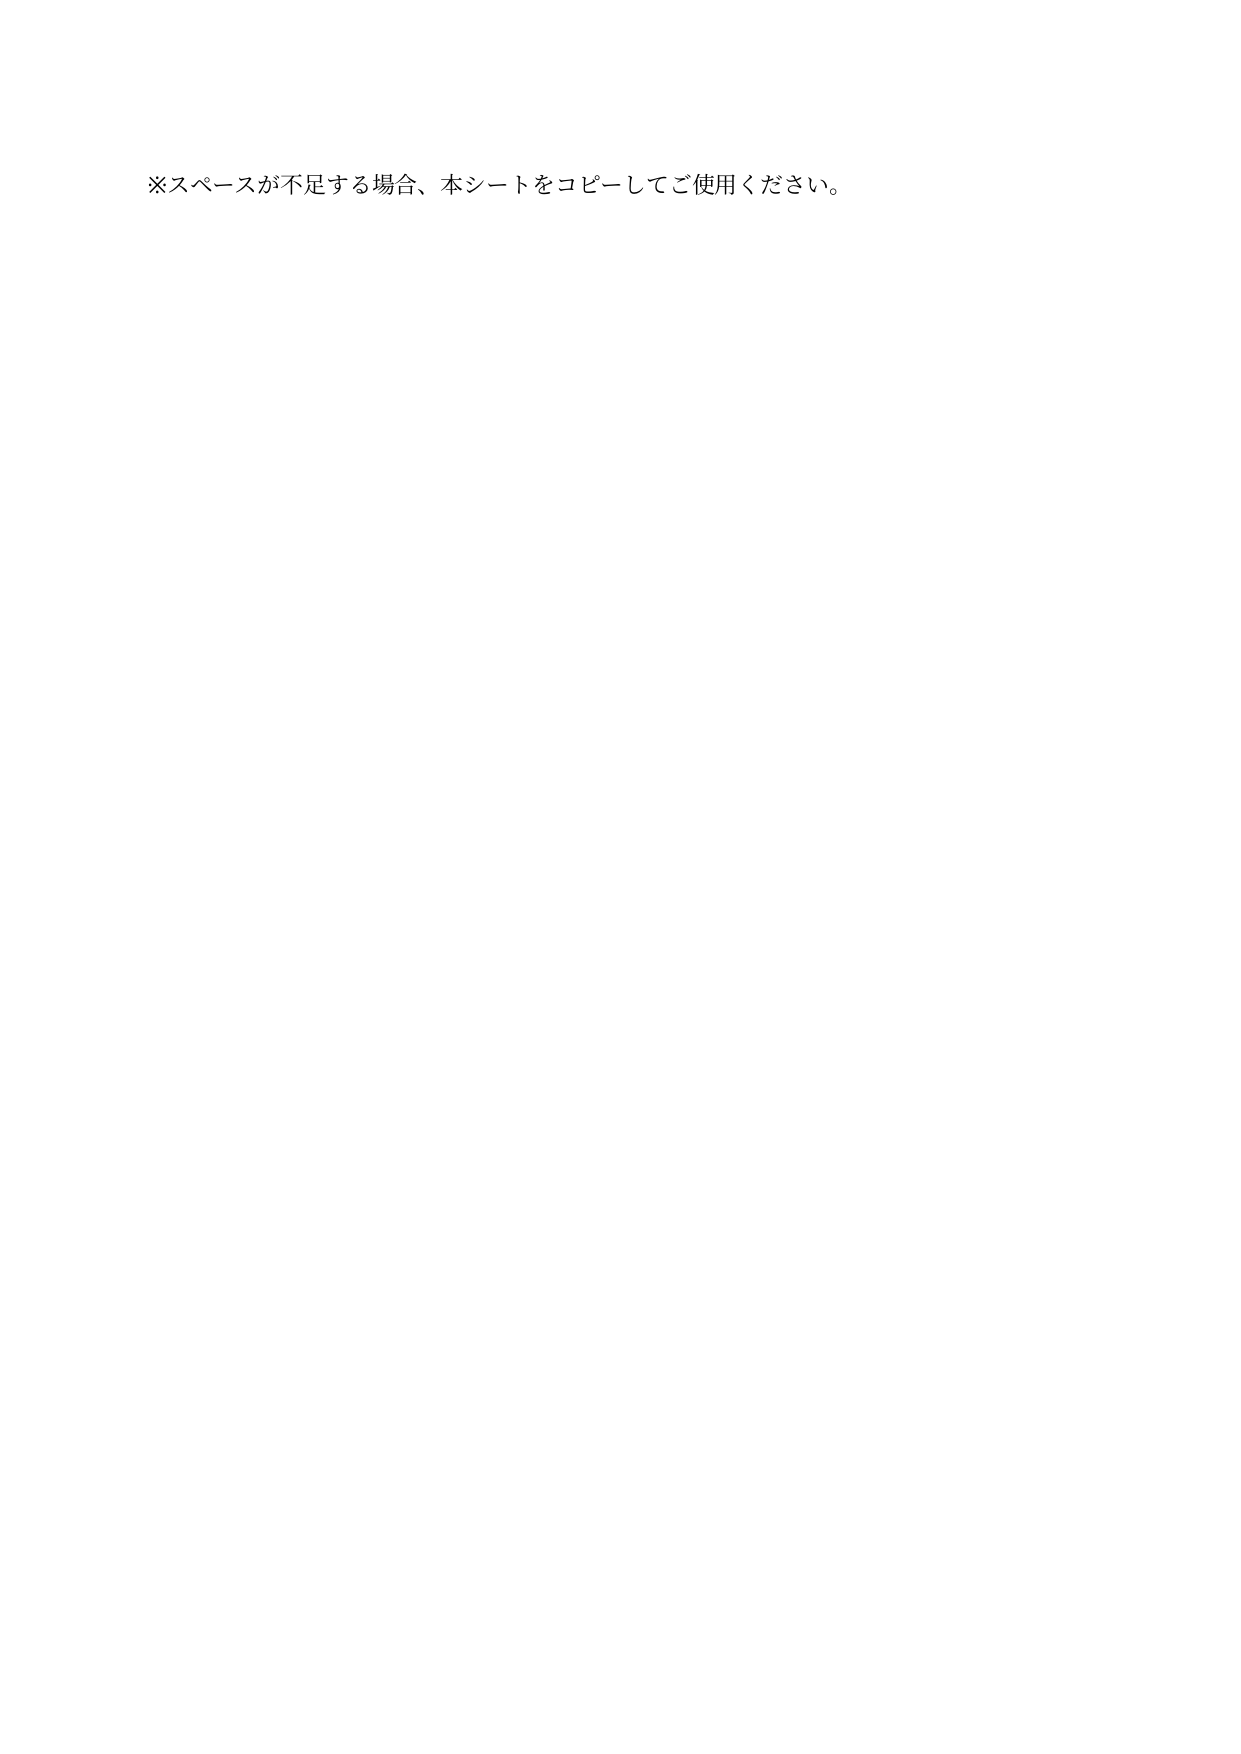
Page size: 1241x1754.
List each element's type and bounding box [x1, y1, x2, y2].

text [148, 164, 1092, 202]
